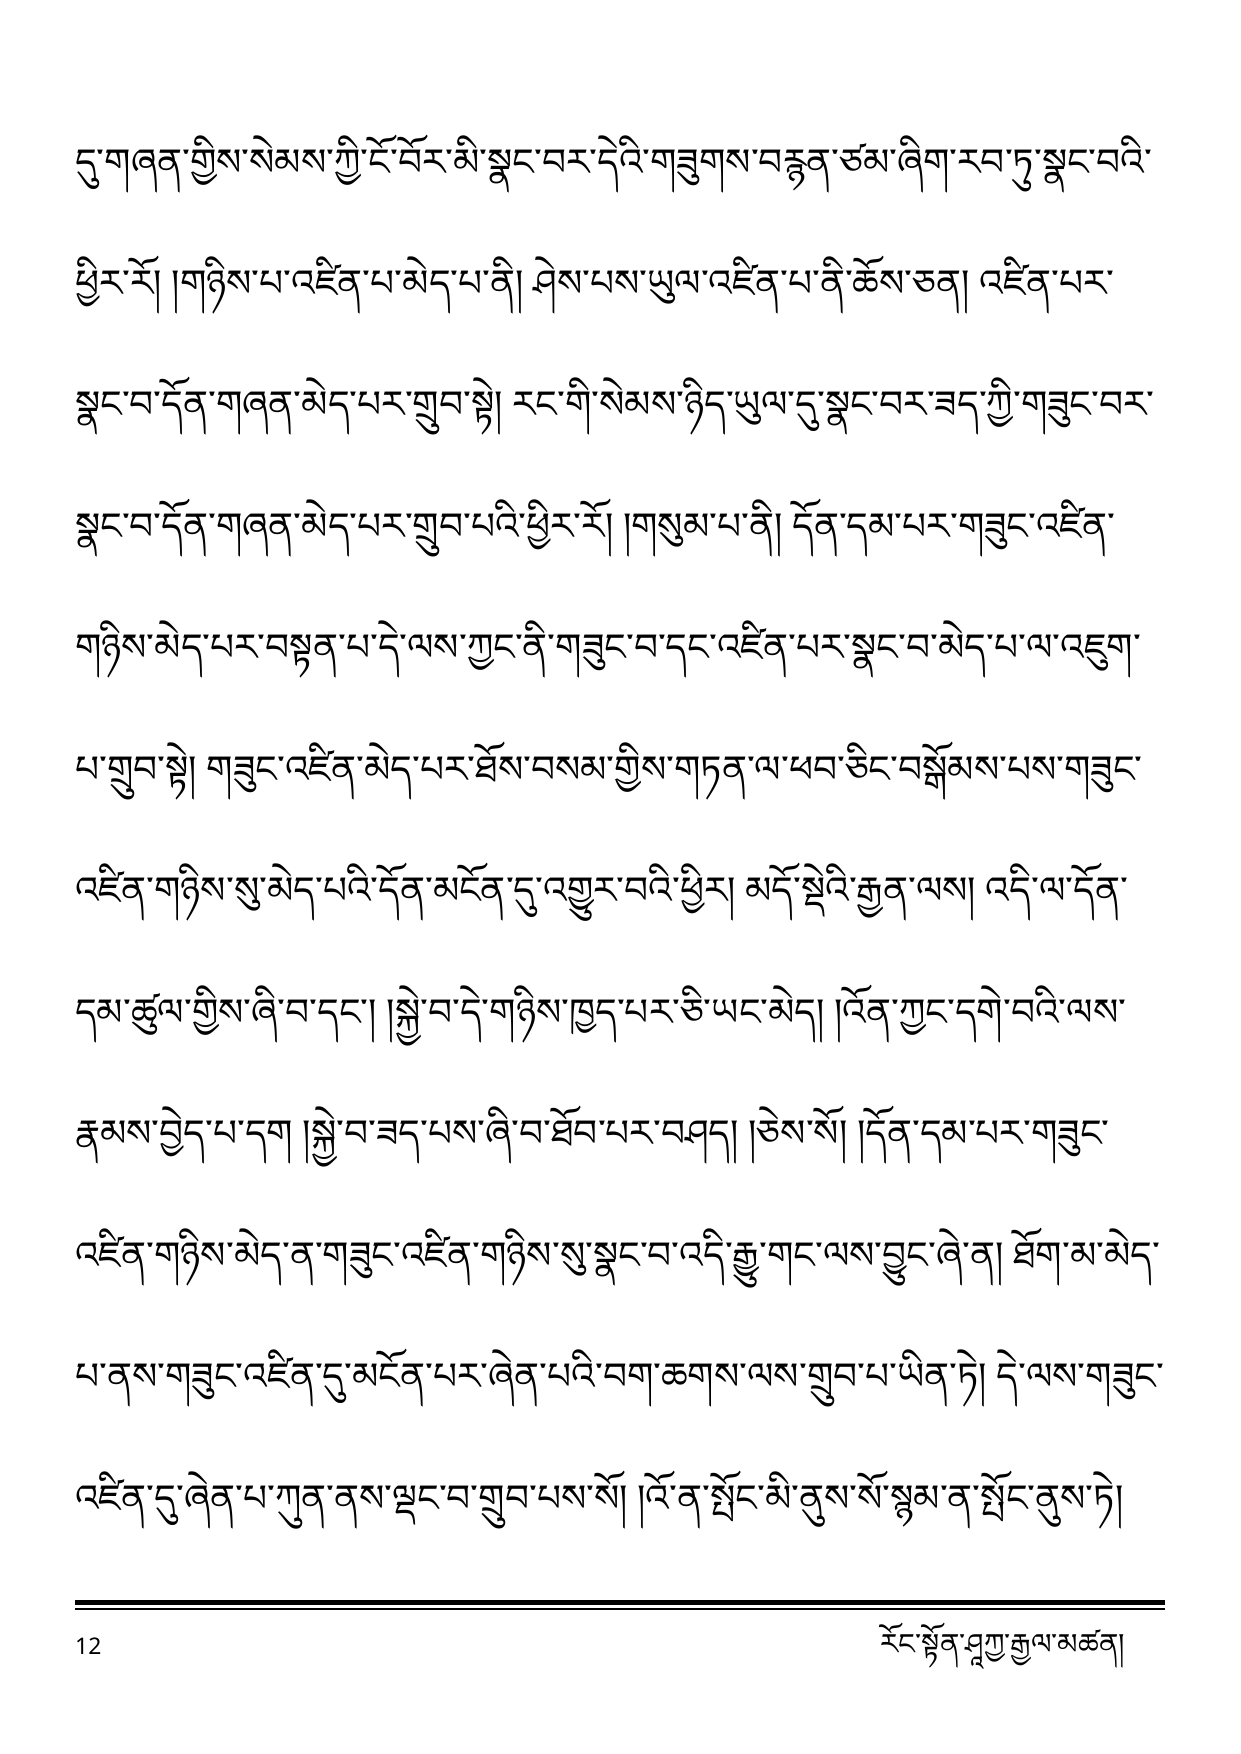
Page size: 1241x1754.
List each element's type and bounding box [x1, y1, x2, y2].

text [75, 120, 1165, 1562]
